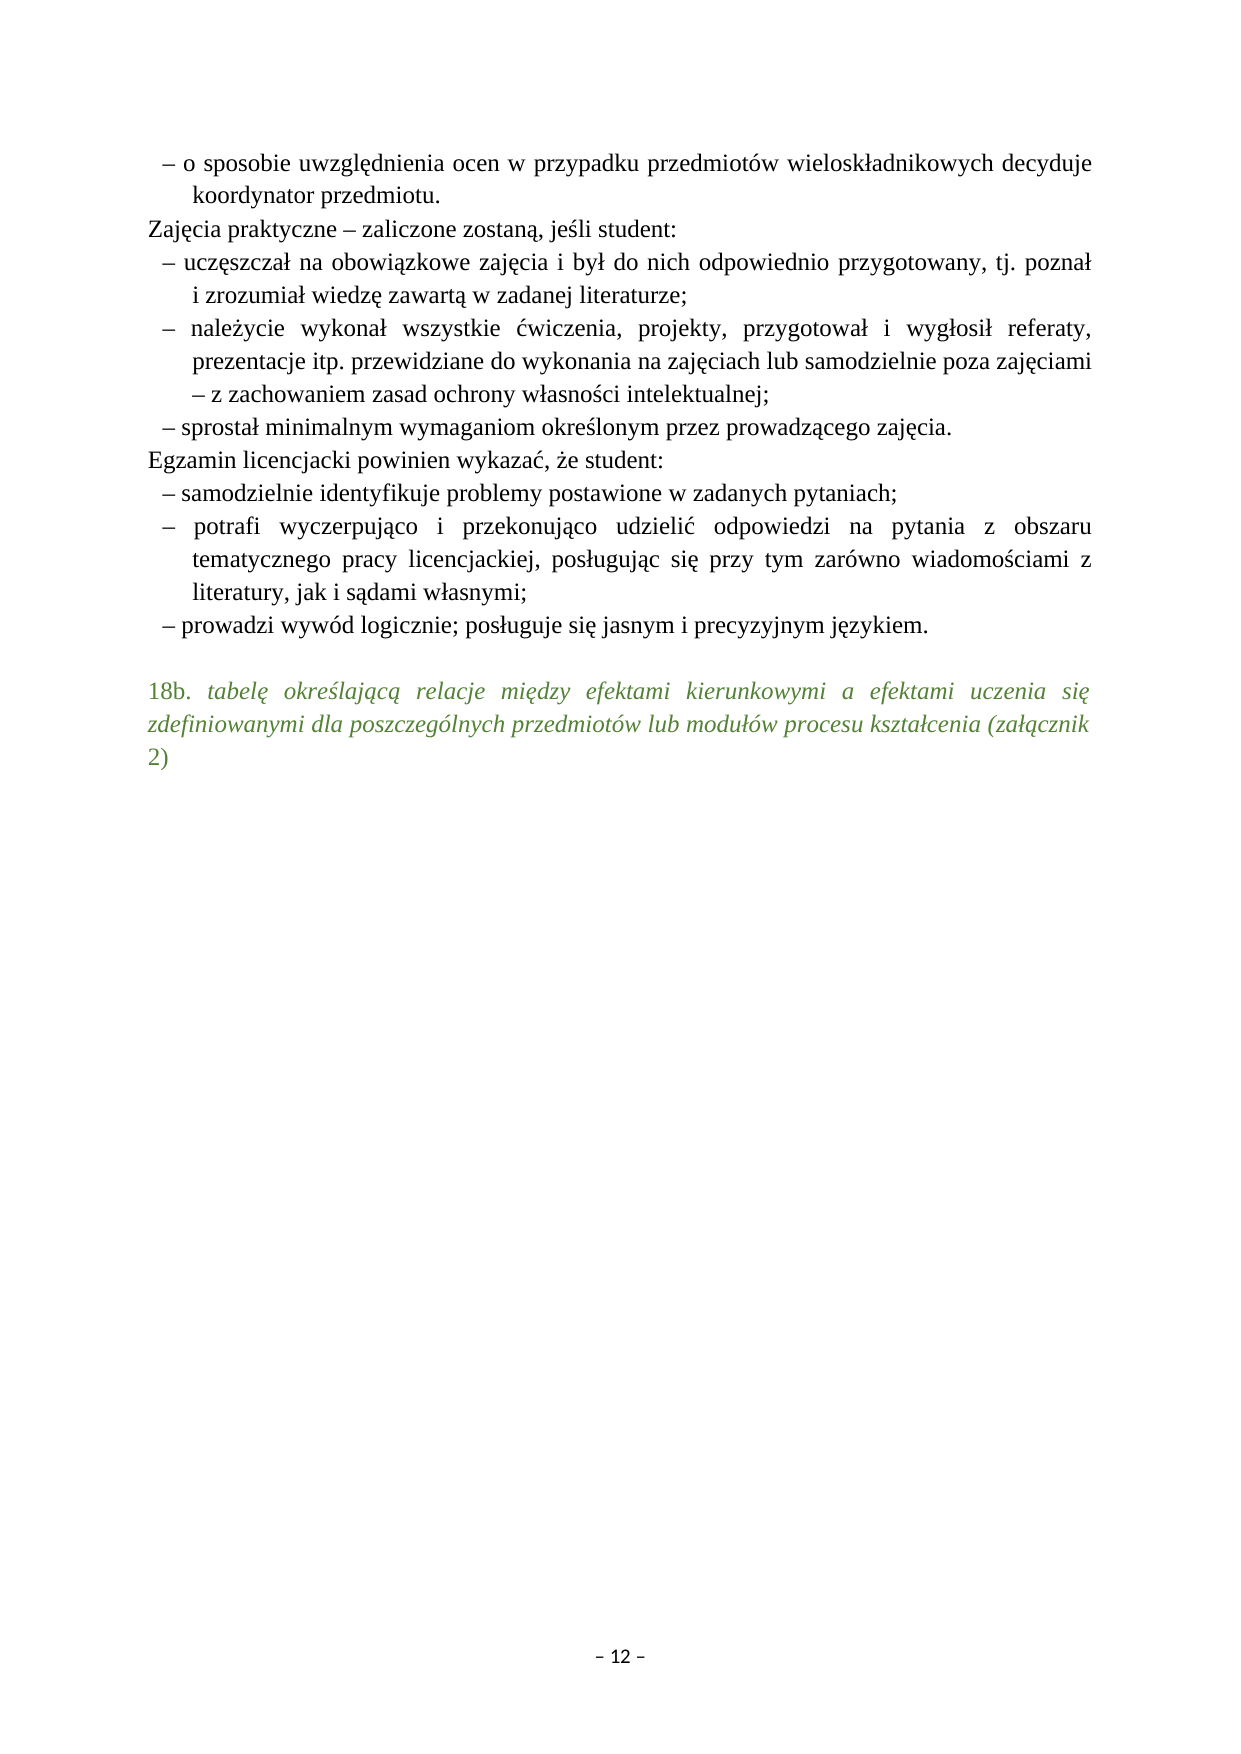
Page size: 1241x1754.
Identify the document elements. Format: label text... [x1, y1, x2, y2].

list – potrafi wyczerpująco i przekonująco udzielić odpowiedzi na pytania z obszaru tematycznego pracy licencjackiej, posługując się przy tym zarówno wiadomościami z literatury, jak i sądami własnymi; [162, 511, 1093, 606]
list Zajęcia praktyczne – zaliczone zostaną, jeśli student: [148, 214, 1093, 242]
list Egzamin licencjacki powinien wykazać, że student: [148, 445, 1093, 473]
text 18b. tabelę określającą relacje między efektami kierunkowymi a efektami uczenia się zdefiniowanymi dla poszczególnych przedmiotów lub modułów procesu kształcenia (załącznik 2) [148, 676, 1093, 771]
list – o sposobie uwzględnienia ocen w przypadku przedmiotów wieloskładnikowych decyduje koordynator przedmiotu. [162, 148, 1093, 209]
list – należycie wykonał wszystkie ćwiczenia, projekty, przygotował i wygłosił referaty, prezentacje itp. przewidziane do wykonania na zajęciach lub samodzielnie poza zajęciami – z zachowaniem zasad ochrony własności intelektualnej; [162, 313, 1093, 407]
list – samodzielnie identyfikuje problemy postawione w zadanych pytaniach; [162, 478, 1093, 507]
list – uczęszczał na obowiązkowe zajęcia i był do nich odpowiednio przygotowany, tj. poznał i zrozumiał wiedzę zawartą w zadanej literaturze; [162, 247, 1093, 308]
list – sprostał minimalnym wymaganiom określonym przez prowadzącego zajęcia. [162, 412, 1093, 441]
list – prowadzi wywód logicznie; posługuje się jasnym i precyzyjnym językiem. [162, 610, 1093, 639]
